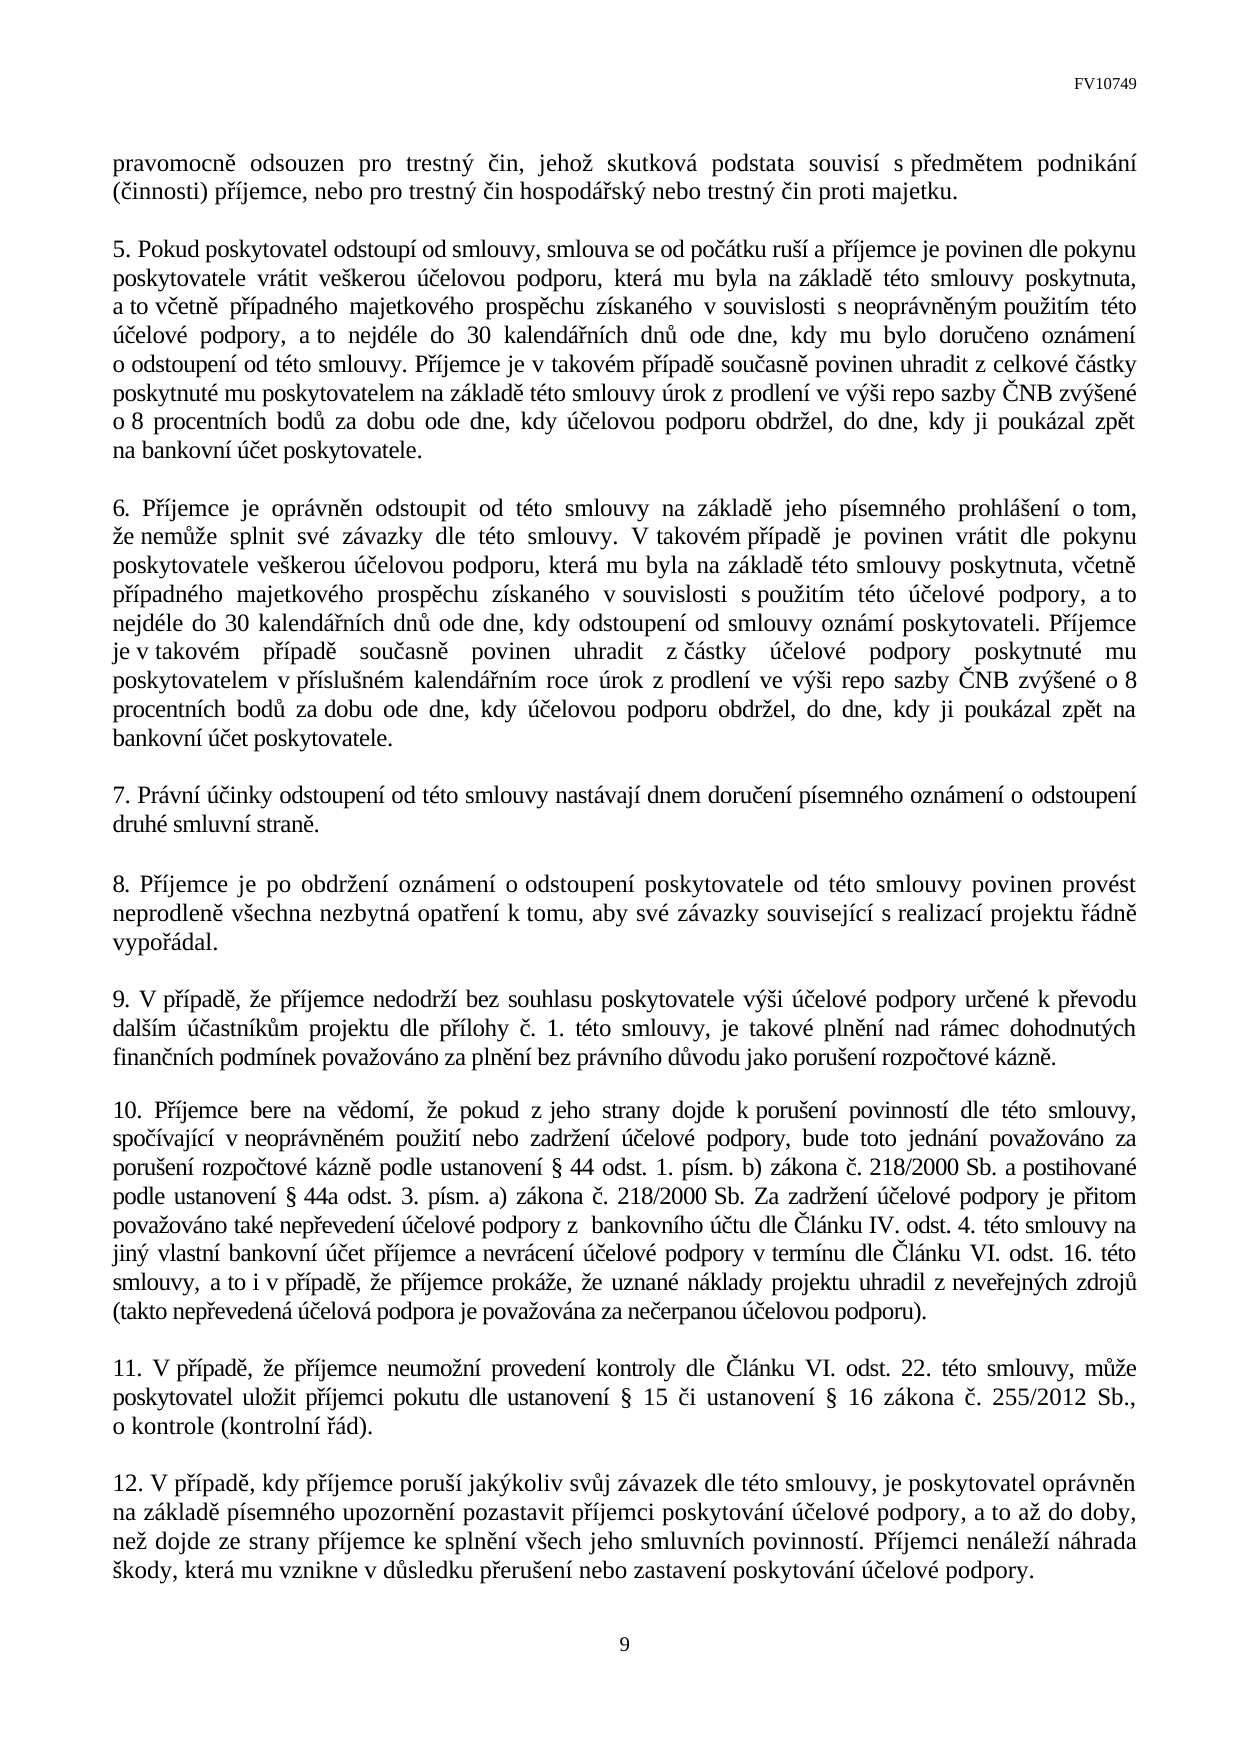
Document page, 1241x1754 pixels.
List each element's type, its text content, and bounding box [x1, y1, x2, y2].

text 5. Pokud poskytovatel odstoupí od smlouvy, smlouva se od počátku ruší a příjemce je povinen dle pokynu poskytovatele vrátit veškerou účelovou podporu, která mu byla na základě této smlouvy poskytnuta, a to včetně případného majetkového prospěchu získaného v souvislosti s neoprávněným použitím této účelové podpory, a to nejdéle do 30 kalendářních dnů ode dne, kdy mu bylo doručeno oznámení o odstoupení od této smlouvy. Příjemce je v takovém případě současně povinen uhradit z celkové částky poskytnuté mu poskytovatelem na základě této smlouvy úrok z prodlení ve výši repo sazby ČNB zvýšené o 8 procentních bodů za dobu ode dne, kdy účelovou podporu obdržel, do dne, kdy ji poukázal zpět na bankovní účet poskytovatele. [112, 234, 1137, 464]
text 11. V případě, že příjemce neumožní provedení kontroly dle Článku VI. odst. 22. této smlouvy, může poskytovatel uložit příjemci pokutu dle ustanovení § 15 či ustanovení § 16 zákona č. 255/2012 Sb., o kontrole (kontrolní řád). [112, 1353, 1137, 1440]
text 9. V případě, že příjemce nedodrží bez souhlasu poskytovatele výši účelové podpory určené k převodu dalším účastníkům projektu dle přílohy č. 1. této smlouvy, je takové plnění nad rámec dohodnutých finančních podmínek považováno za plnění bez právního důvodu jako porušení rozpočtové kázně. [112, 984, 1137, 1071]
text 6. Příjemce je oprávněn odstoupit od této smlouvy na základě jeho písemného prohlášení o tom, že nemůže splnit své závazky dle této smlouvy. V takovém případě je povinen vrátit dle pokynu poskytovatele veškerou účelovou podporu, která mu byla na základě této smlouvy poskytnuta, včetně případného majetkového prospěchu získaného v souvislosti s použitím této účelové podpory, a to nejdéle do 30 kalendářních dnů ode dne, kdy odstoupení od smlouvy oznámí poskytovateli. Příjemce je v takovém případě současně povinen uhradit z částky účelové podpory poskytnuté mu poskytovatelem v příslušném kalendářním roce úrok z prodlení ve výši repo sazby ČNB zvýšené o 8 procentních bodů za dobu ode dne, kdy účelovou podporu obdržel, do dne, kdy ji poukázal zpět na bankovní účet poskytovatele. [112, 493, 1137, 751]
text 12. V případě, kdy příjemce poruší jakýkoliv svůj závazek dle této smlouvy, je poskytovatel oprávněn na základě písemného upozornění pozastavit příjemci poskytování účelové podpory, a to až do doby, než dojde ze strany příjemce ke splnění všech jeho smluvních povinností. Příjemci nenáleží náhrada škody, která mu vznikne v důsledku přerušení nebo zastavení poskytování účelové podpory. [112, 1468, 1137, 1583]
text 8. Příjemce je po obdržení oznámení o odstoupení poskytovatele od této smlouvy povinen provést neprodleně všechna nezbytná opatření k tomu, aby své závazky související s realizací projektu řádně vypořádal. [112, 869, 1137, 956]
text 10. Příjemce bere na vědomí, že pokud z jeho strany dojde k porušení povinností dle této smlouvy, spočívající v neoprávněném použití nebo zadržení účelové podpory, bude toto jednání považováno za porušení rozpočtové kázně podle ustanovení § 44 odst. 1. písm. b) zákona č. 218/2000 Sb. a postihované podle ustanovení § 44a odst. 3. písm. a) zákona č. 218/2000 Sb. Za zadržení účelové podpory je přitom považováno také nepřevedení účelové podpory z bankovního účtu dle Článku IV. odst. 4. této smlouvy na jiný vlastní bankovní účet příjemce a nevrácení účelové podpory v termínu dle Článku VI. odst. 16. této smlouvy, a to i v případě, že příjemce prokáže, že uznané náklady projektu uhradil z neveřejných zdrojů (takto nepřevedená účelová podpora je považována za nečerpanou účelovou podporu). [112, 1095, 1137, 1325]
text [112, 148, 1137, 205]
text 7. Právní účinky odstoupení od této smlouvy nastávají dnem doručení písemného oznámení o odstoupení druhé smluvní straně. [112, 780, 1137, 838]
